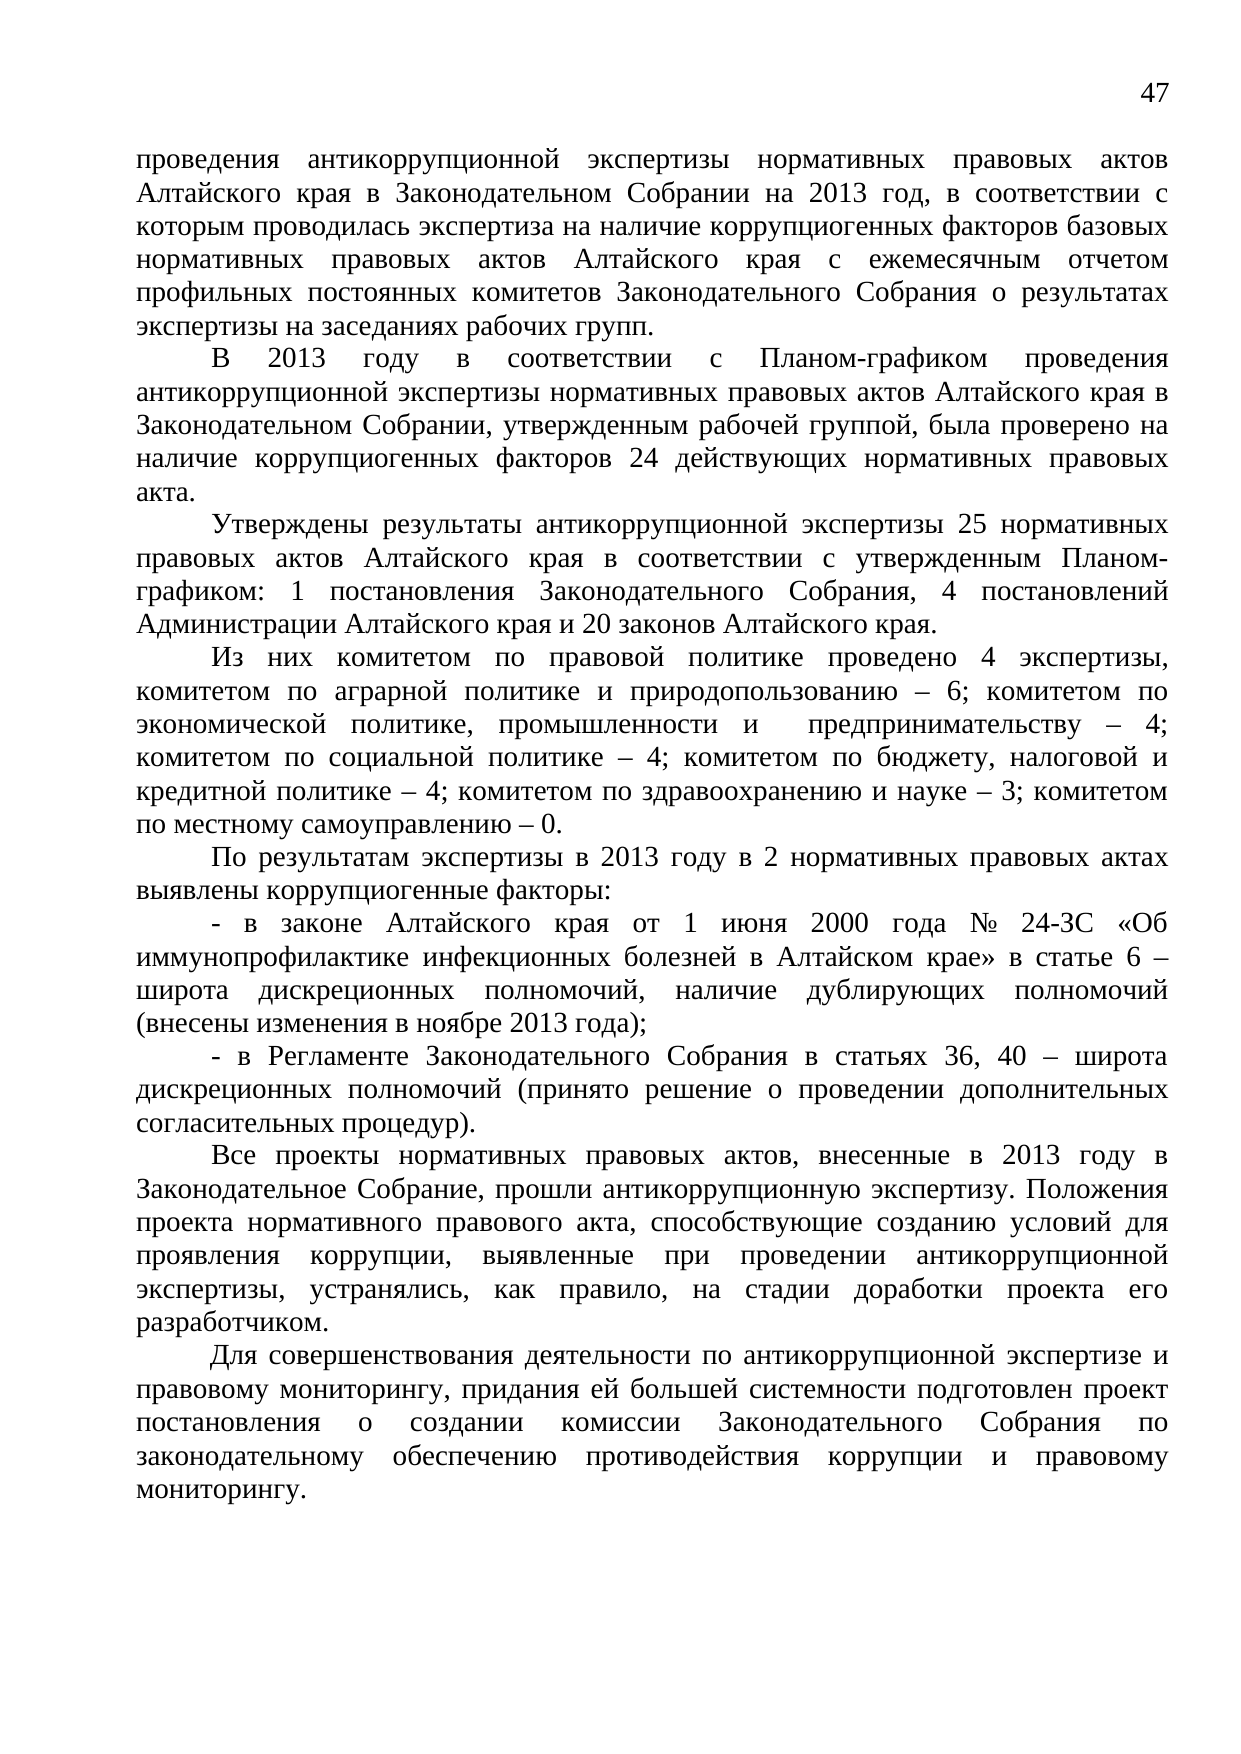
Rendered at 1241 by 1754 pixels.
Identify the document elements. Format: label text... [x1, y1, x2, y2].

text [136, 142, 1169, 341]
text Из них комитетом по правовой политике проведено 4 экспертизы, комитетом по аграрной политике и природопользованию – 6; комитетом по экономической политике, промышленности и предпринимательству – 4; комитетом по социальной политике – 4; комитетом по бюджету, налоговой и кредитной политике – 4; комитетом по здравоохранению и науке – 3; комитетом по местному самоуправлению – 0. [136, 640, 1169, 839]
text Все проекты нормативных правовых актов, внесенные в 2013 году в Законодательное Собрание, прошли антикоррупционную экспертизу. Положения проекта нормативного правового акта, способствующие созданию условий для проявления коррупции, выявленные при проведении антикоррупционной экспертизы, устранялись, как правило, на стадии доработки проекта его разработчиком. [136, 1138, 1169, 1337]
text Для совершенствования деятельности по антикоррупционной экспертизе и правовому мониторингу, придания ей большей системности подготовлен проект постановления о создании комиссии Законодательного Собрания по законодательному обеспечению противодействия коррупции и правовому мониторингу. [136, 1337, 1169, 1505]
text По результатам экспертизы в 2013 году в 2 нормативных правовых актах выявлены коррупциогенные факторы: [136, 839, 1169, 906]
text - в законе Алтайского края от 1 июня 2000 года № 24-ЗС «Об иммунопрофилактике инфекционных болезней в Алтайском крае» в статье 6 – широта дискреционных полномочий, наличие дублирующих полномочий (внесены изменения в ноябре 2013 года); [136, 906, 1169, 1039]
text В 2013 году в соответствии с Планом-графиком проведения антикоррупционной экспертизы нормативных правовых актов Алтайского края в Законодательном Собрании, утвержденным рабочей группой, была проверено на наличие коррупциогенных факторов 24 действующих нормативных правовых акта. [136, 341, 1169, 507]
text - в Регламенте Законодательного Собрания в статьях 36, 40 – широта дискреционных полномочий (принято решение о проведении дополнительных согласительных процедур). [136, 1039, 1169, 1138]
text Утверждены результаты антикоррупционной экспертизы 25 нормативных правовых актов Алтайского края в соответствии с утвержденным Планом-графиком: 1 постановления Законодательного Собрания, 4 постановлений Администрации Алтайского края и 20 законов Алтайского края. [136, 507, 1169, 640]
